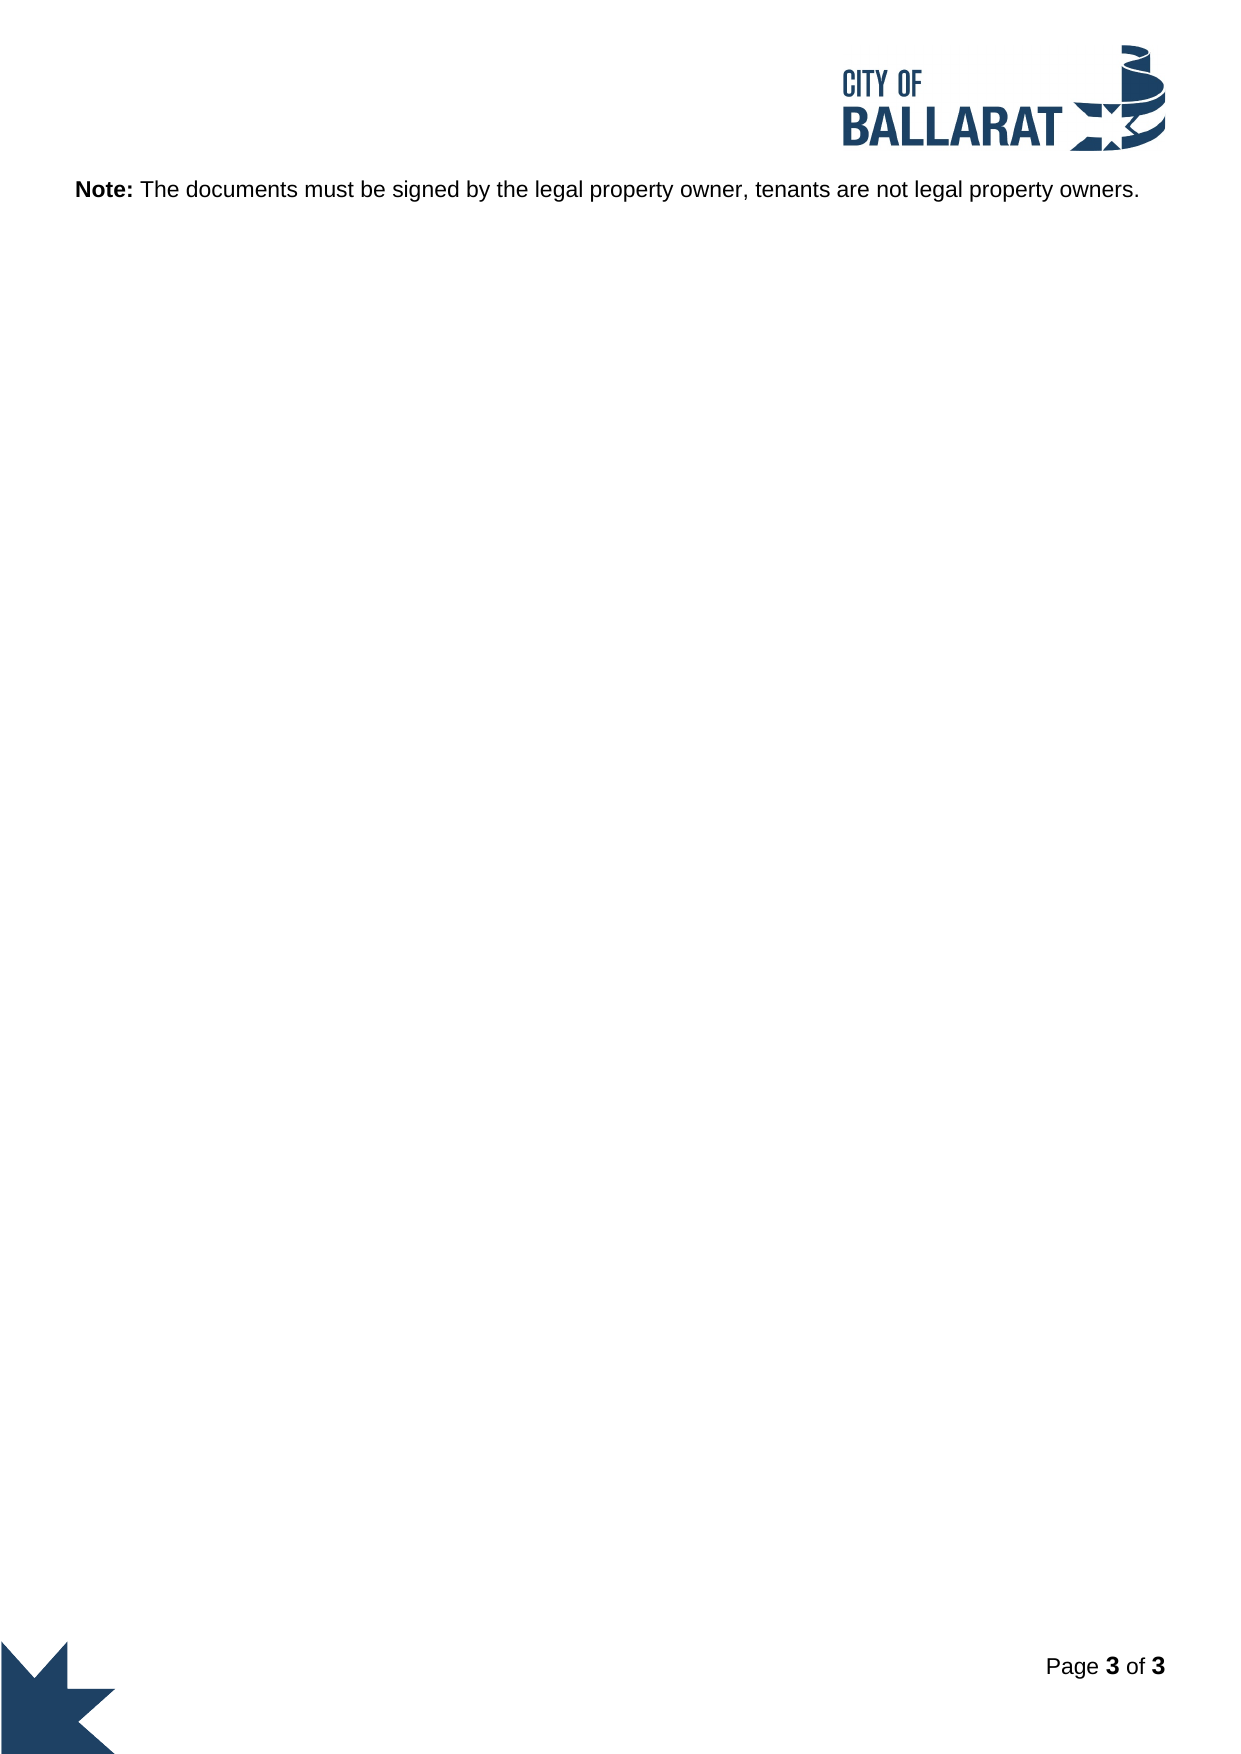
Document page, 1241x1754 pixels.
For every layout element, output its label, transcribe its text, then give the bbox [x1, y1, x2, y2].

picture [2, 1639, 119, 1754]
text Note: The documents must be signed by the legal property owner, tenants are not legal property owners. [75, 176, 1165, 202]
picture [843, 45, 1166, 151]
